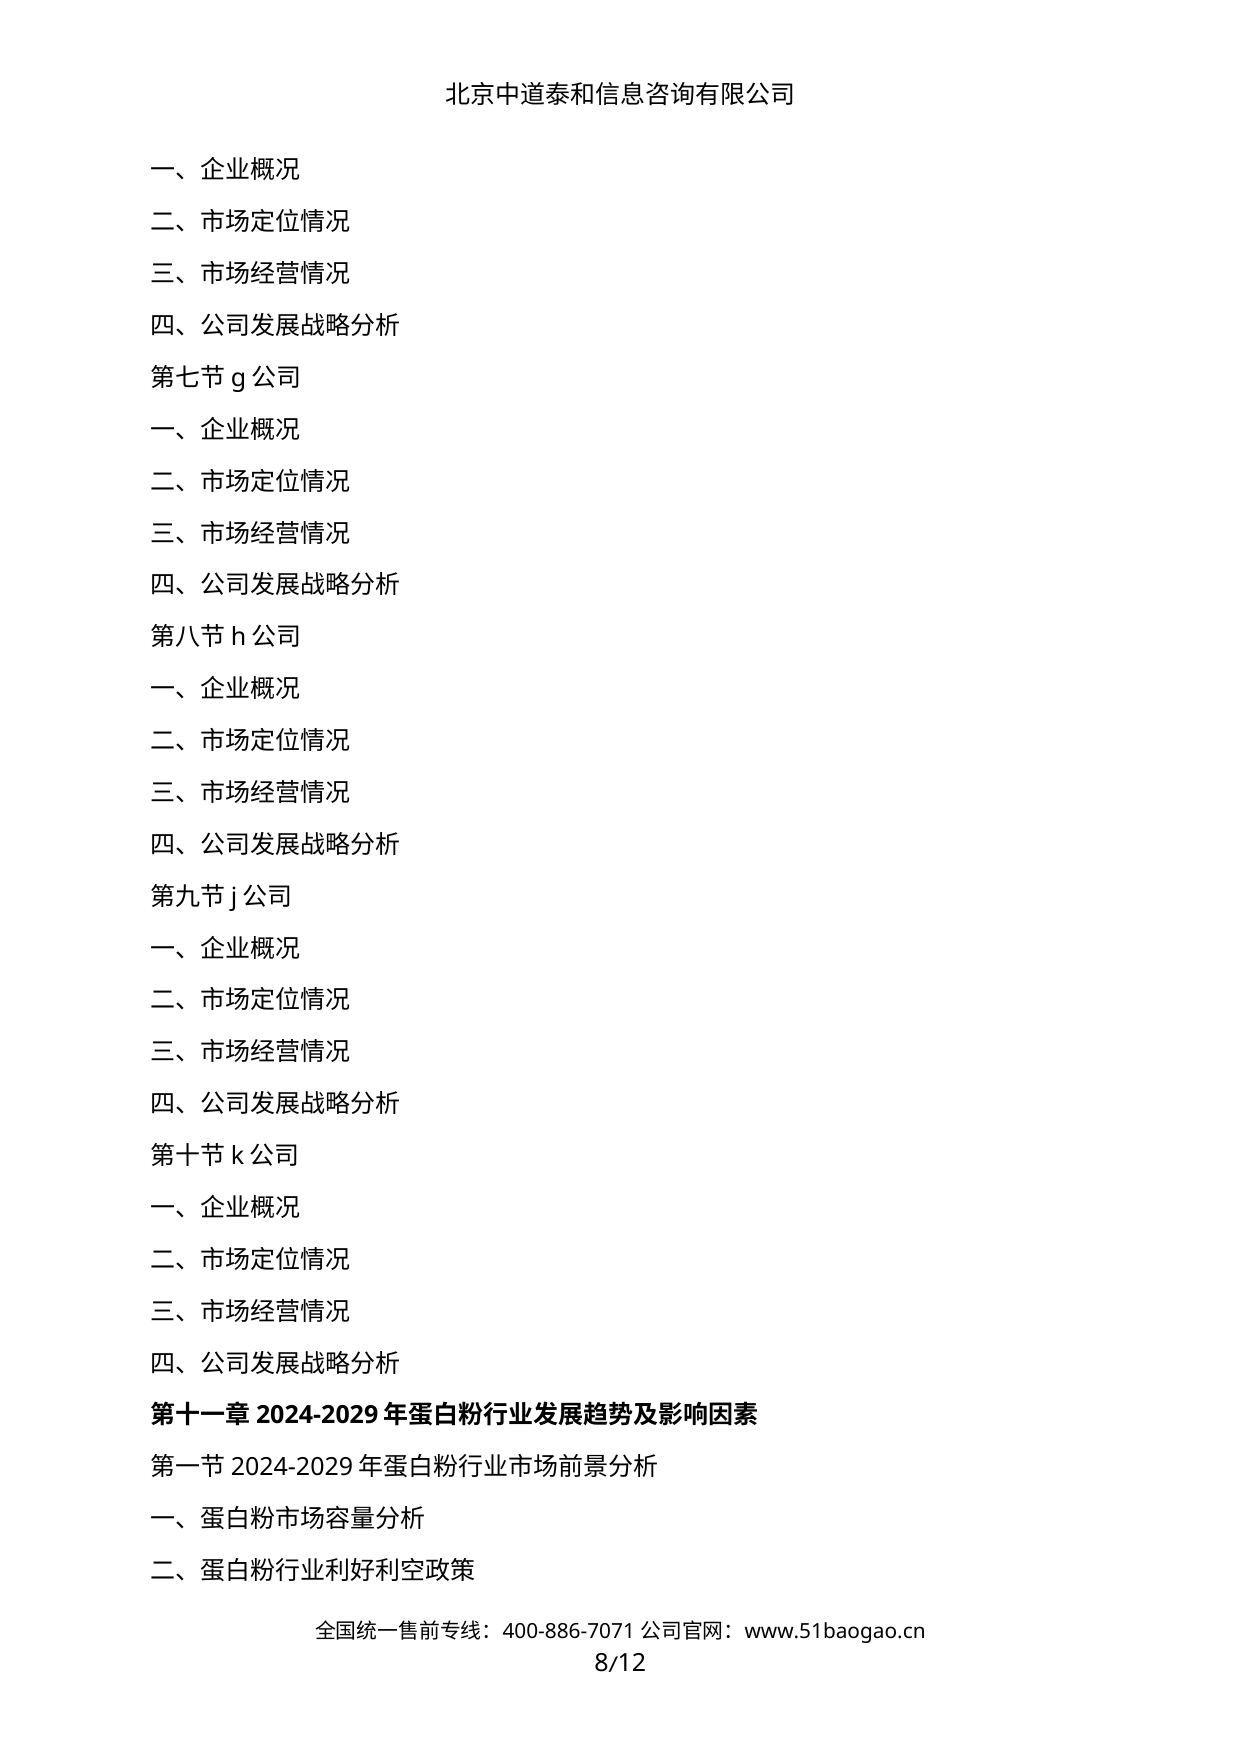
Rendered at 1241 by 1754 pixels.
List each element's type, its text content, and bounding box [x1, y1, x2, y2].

text 四、公司发展战略分析 [150, 306, 1090, 342]
text 四、公司发展战略分析 [150, 824, 1090, 861]
text 第十节 k公司 [150, 1136, 1090, 1172]
text 三、市场经营情况 [150, 254, 1090, 290]
text 三、市场经营情况 [150, 1032, 1090, 1068]
text 一、企业概况 [150, 928, 1090, 964]
text 三、市场经营情况 [150, 513, 1090, 549]
text 第七节 g公司 [150, 357, 1090, 394]
text 第一节 2024-2029年蛋白粉行业市场前景分析 [150, 1447, 1090, 1483]
text 二、市场定位情况 [150, 980, 1090, 1016]
text 四、公司发展战略分析 [150, 565, 1090, 601]
text 第八节 h公司 [150, 617, 1090, 653]
text 一、企业概况 [150, 409, 1090, 446]
text 二、市场定位情况 [150, 202, 1090, 238]
text 三、市场经营情况 [150, 772, 1090, 809]
text 二、市场定位情况 [150, 461, 1090, 497]
text 一、企业概况 [150, 669, 1090, 705]
text 一、企业概况 [150, 150, 1090, 186]
text 四、公司发展战略分析 [150, 1084, 1090, 1120]
text 二、蛋白粉行业利好利空政策 [150, 1551, 1090, 1587]
text 一、蛋白粉市场容量分析 [150, 1499, 1090, 1535]
text 一、企业概况 [150, 1187, 1090, 1224]
text 三、市场经营情况 [150, 1291, 1090, 1327]
text 二、市场定位情况 [150, 1239, 1090, 1276]
text 四、公司发展战略分析 [150, 1343, 1090, 1379]
text 第十一章 2024-2029年蛋白粉行业发展趋势及影响因素 [150, 1395, 1090, 1431]
text 第九节 j公司 [150, 876, 1090, 912]
text 二、市场定位情况 [150, 721, 1090, 757]
